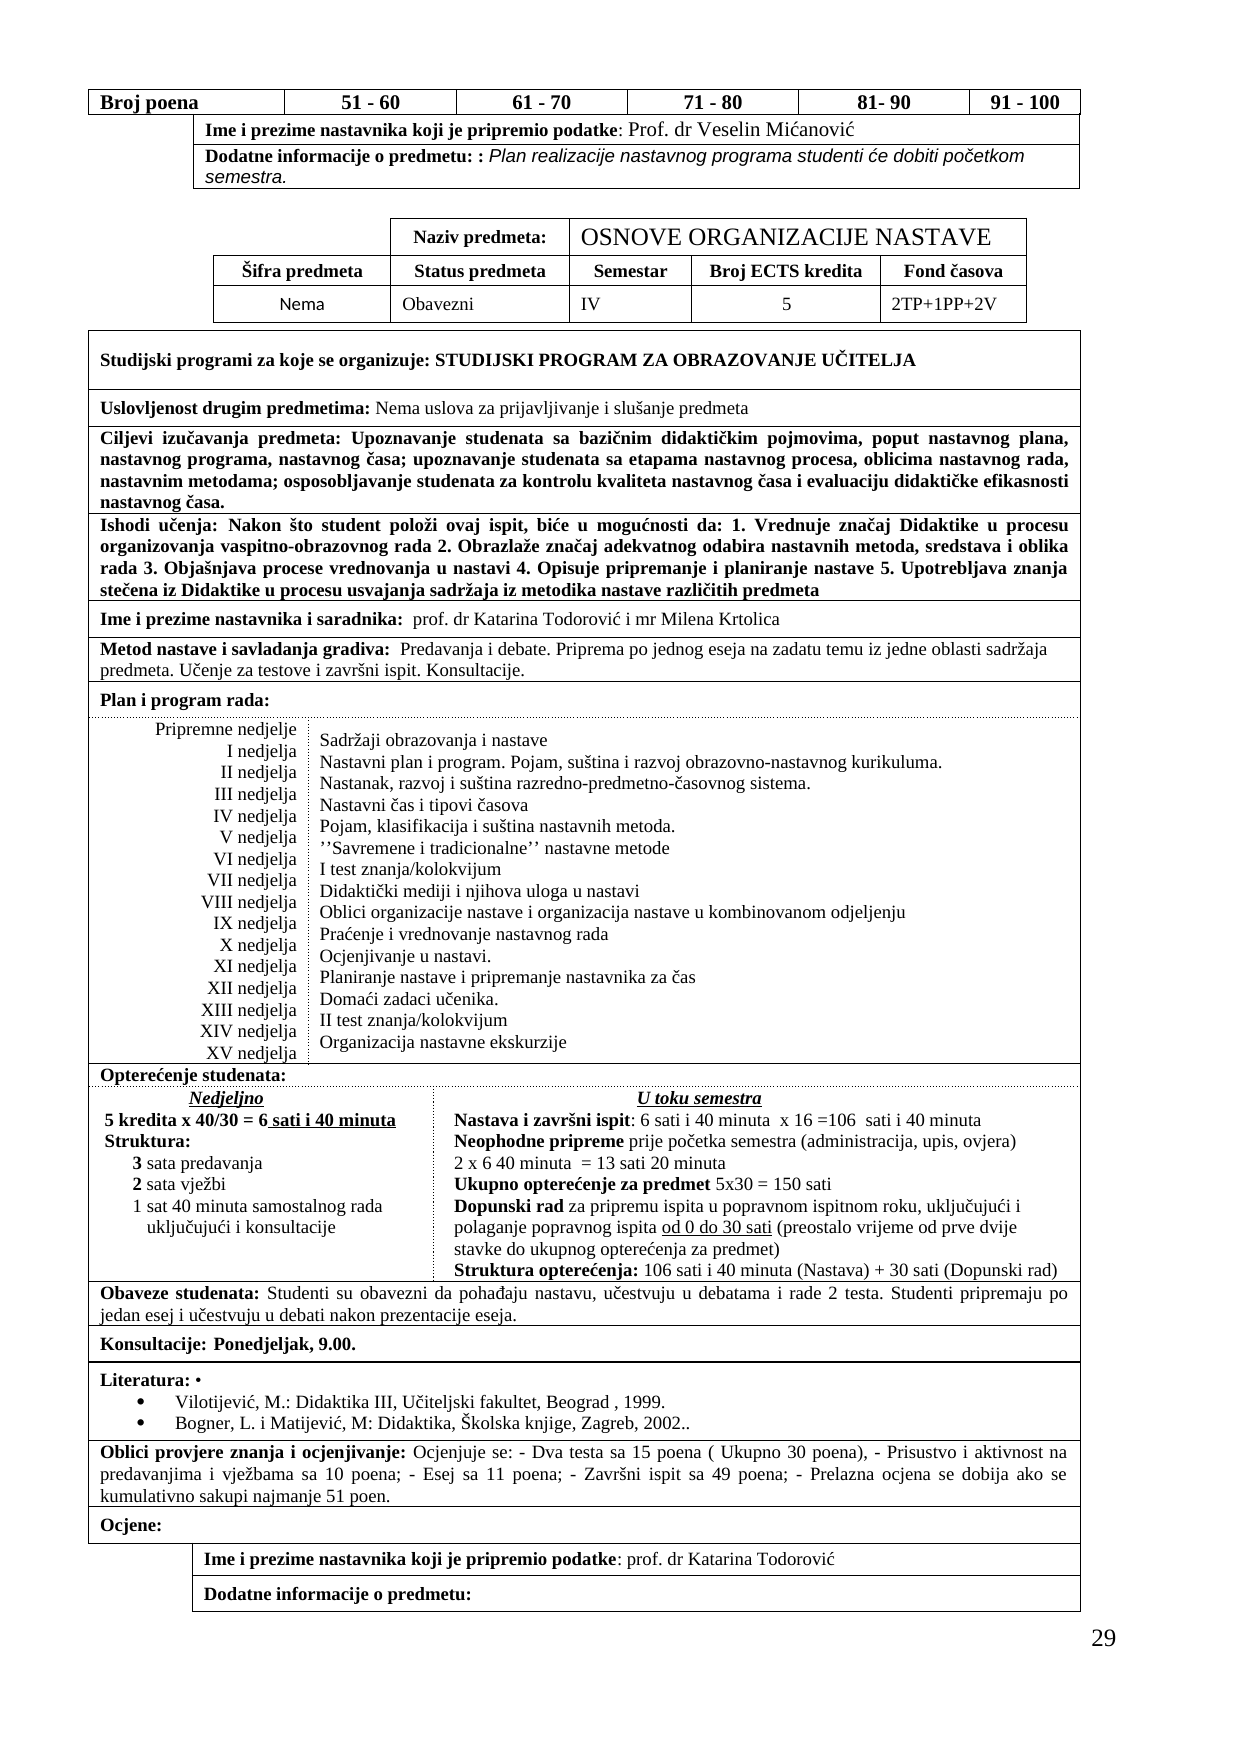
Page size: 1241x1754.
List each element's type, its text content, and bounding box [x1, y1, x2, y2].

table_cell Ocjene: [89, 1507, 1080, 1543]
table_cell Ime i prezime nastavnika koji je pripremio podatke: Prof. dr Veselin Mićanović [194, 115, 1079, 143]
table_cell 71 - 80 [628, 90, 798, 114]
table_cell Pripremne nedjelje I nedjelja II nedjelja III nedjelja IV nedjelja V nedjelja VI nedjelja VII nedjelja VIII nedjelja IX nedjelja X nedjelja XI nedjelja XII nedjelja XIII nedjelja XIV nedjelja XV nedjelja [89, 717, 308, 1063]
table_cell 61 - 70 [457, 90, 627, 114]
table_cell 81- 90 [799, 90, 969, 114]
table_cell 51 - 60 [285, 90, 456, 114]
table_cell Ime i prezime nastavnika koji je pripremio podatke: prof. dr Katarina Todorović [193, 1544, 1080, 1575]
table_cell Obaveze studenata: Studenti su obavezni da pohađaju nastavu, učestvuju u debatama i rade 2 testa. Studenti pripremaju po jedan esej i učestvuju u debati nakon prezentacije eseja. [89, 1282, 1080, 1325]
table_cell Nema [214, 286, 390, 322]
table_cell Dodatne informacije o predmetu: [193, 1576, 1080, 1611]
table_cell Ishodi učenja: Nakon što student položi ovaj ispit, biće u mogućnosti da: 1. Vrednuje značaj Didaktike u procesu organizovanja vaspitno-obrazovnog rada 2. Obrazlaže značaj adekvatnog odabira nastavnih metoda, sredstava i oblika rada 3. Objašnjava procese vrednovanja u nastavi 4. Opisuje pripremanje i planiranje nastave 5. Upotrebljava znanja stečena iz Didaktike u procesu usvajanja sadržaja iz metodika nastave različitih predmeta [89, 514, 1080, 600]
table_cell 5 [692, 286, 880, 322]
table_cell Uslovljenost drugim predmetima: Nema uslova za prijavljivanje i slušanje predmeta [89, 390, 1080, 426]
table_cell Ciljevi izučavanja predmeta: Upoznavanje studenata sa bazičnim didaktičkim pojmovima, poput nastavnog plana, nastavnog programa, nastavnog časa; upoznavanje studenata sa etapama nastavnog procesa, oblicima nastavnog rada, nastavnim metodama; osposobljavanje studenata za kontrolu kvaliteta nastavnog časa i evaluaciju didaktičke efikasnosti nastavnog časa. [89, 427, 1080, 513]
table_cell Šifra predmeta [214, 256, 390, 285]
table_cell Status predmeta [391, 256, 569, 285]
table_cell Broj ECTS kredita [692, 256, 880, 285]
table_header Studijski programi za koje se organizuje: STUDIJSKI PROGRAM ZA OBRAZOVANJE UČITELJA [89, 331, 1080, 389]
table_cell Oblici provjere znanja i ocjenjivanje: Ocjenjuje se: - Dva testa sa 15 poena ( Ukupno 30 poena), - Prisustvo i aktivnost na predavanjima i vježbama sa 10 poena; - Esej sa 11 poena; - Završni ispit sa 49 poena; - Prelazna ocjena se dobija ako se kumulativno sakupi najmanje 51 poen. [89, 1441, 1080, 1506]
table_cell Ime i prezime nastavnika i saradnika: prof. dr Katarina Todorović i mr Milena Krtolica [89, 601, 1080, 637]
table_cell Metod nastave i savladanja gradiva: Predavanja i debate. Priprema po jednog eseja na zadatu temu iz jedne oblasti sadržaja predmeta. Učenje za testove i završni ispit. Konsultacije. [89, 638, 1080, 681]
table_cell Obavezni [391, 286, 569, 322]
table_cell Plan i program rada: [89, 682, 1080, 717]
table_cell Dodatne informacije o predmetu: : Plan realizacije nastavnog programa studenti će dobiti početkom semestra. [194, 145, 1079, 188]
table_cell 2TP+1PP+2V [881, 286, 1026, 322]
table_cell Semestar [570, 256, 691, 285]
table_cell Konsultacije: Ponedjeljak, 9.00. [89, 1326, 1080, 1361]
table_cell Sadržaji obrazovanja i nastave Nastavni plan i program. Pojam, suština i razvoj obrazovno-nastavnog kurikuluma. Nastanak, razvoj i suština razredno-predmetno-časovnog sistema. Nastavni čas i tipovi časova Pojam, klasifikacija i suština nastavnih metoda. ’’Savremene i tradicionalne’’ nastavne metode I test znanja/kolokvijum Didaktički mediji i njihova uloga u nastavi Oblici organizacije nastave i organizacija nastave u kombinovanom odjeljenju Praćenje i vrednovanje nastavnog rada Ocjenjivanje u nastavi. Planiranje nastave i pripremanje nastavnika za čas Domaći zadaci učenika. II test znanja/kolokvijum Organizacija nastavne ekskurzije [308, 717, 1080, 1063]
table_cell Broj poena [89, 90, 284, 114]
table_cell IV [570, 286, 691, 322]
table_cell 91 - 100 [970, 90, 1080, 114]
table_header Naziv predmeta: [391, 219, 569, 255]
table_cell Nedjeljno 5 kredita x 40/30 = 6 sati i 40 minuta Struktura: 3 sata predavanja 2 sata vježbi 1 sat 40 minuta samostalnog rada uključujući i konsultacije [89, 1086, 433, 1281]
table_header OSNOVE ORGANIZACIJE NASTAVE [570, 219, 1026, 255]
table_cell Fond časova [881, 256, 1026, 285]
table_cell Opterećenje studenata: [89, 1064, 1080, 1086]
table_cell Literatura: • Vilotijević, M.: Didaktika III, Učiteljski fakultet, Beograd , 1999. Bogner, L. i Matijević, M: Didaktika, Školska knjige, Zagreb, 2002.. [89, 1363, 1080, 1440]
table_cell U toku semestra Nastava i završni ispit: 6 sati i 40 minuta x 16 =106 sati i 40 minuta Neophodne pripreme prije početka semestra (administracija, upis, ovjera) 2 x 6 40 minuta = 13 sati 20 minuta Ukupno opterećenje za predmet 5x30 = 150 sati Dopunski rad za pripremu ispita u popravnom ispitnom roku, uključujući i polaganje popravnog ispita od 0 do 30 sati (preostalo vrijeme od prve dvije stavke do ukupnog opterećenja za predmet) Struktura opterećenja: 106 sati i 40 minuta (Nastava) + 30 sati (Dopunski rad) [433, 1086, 1080, 1281]
